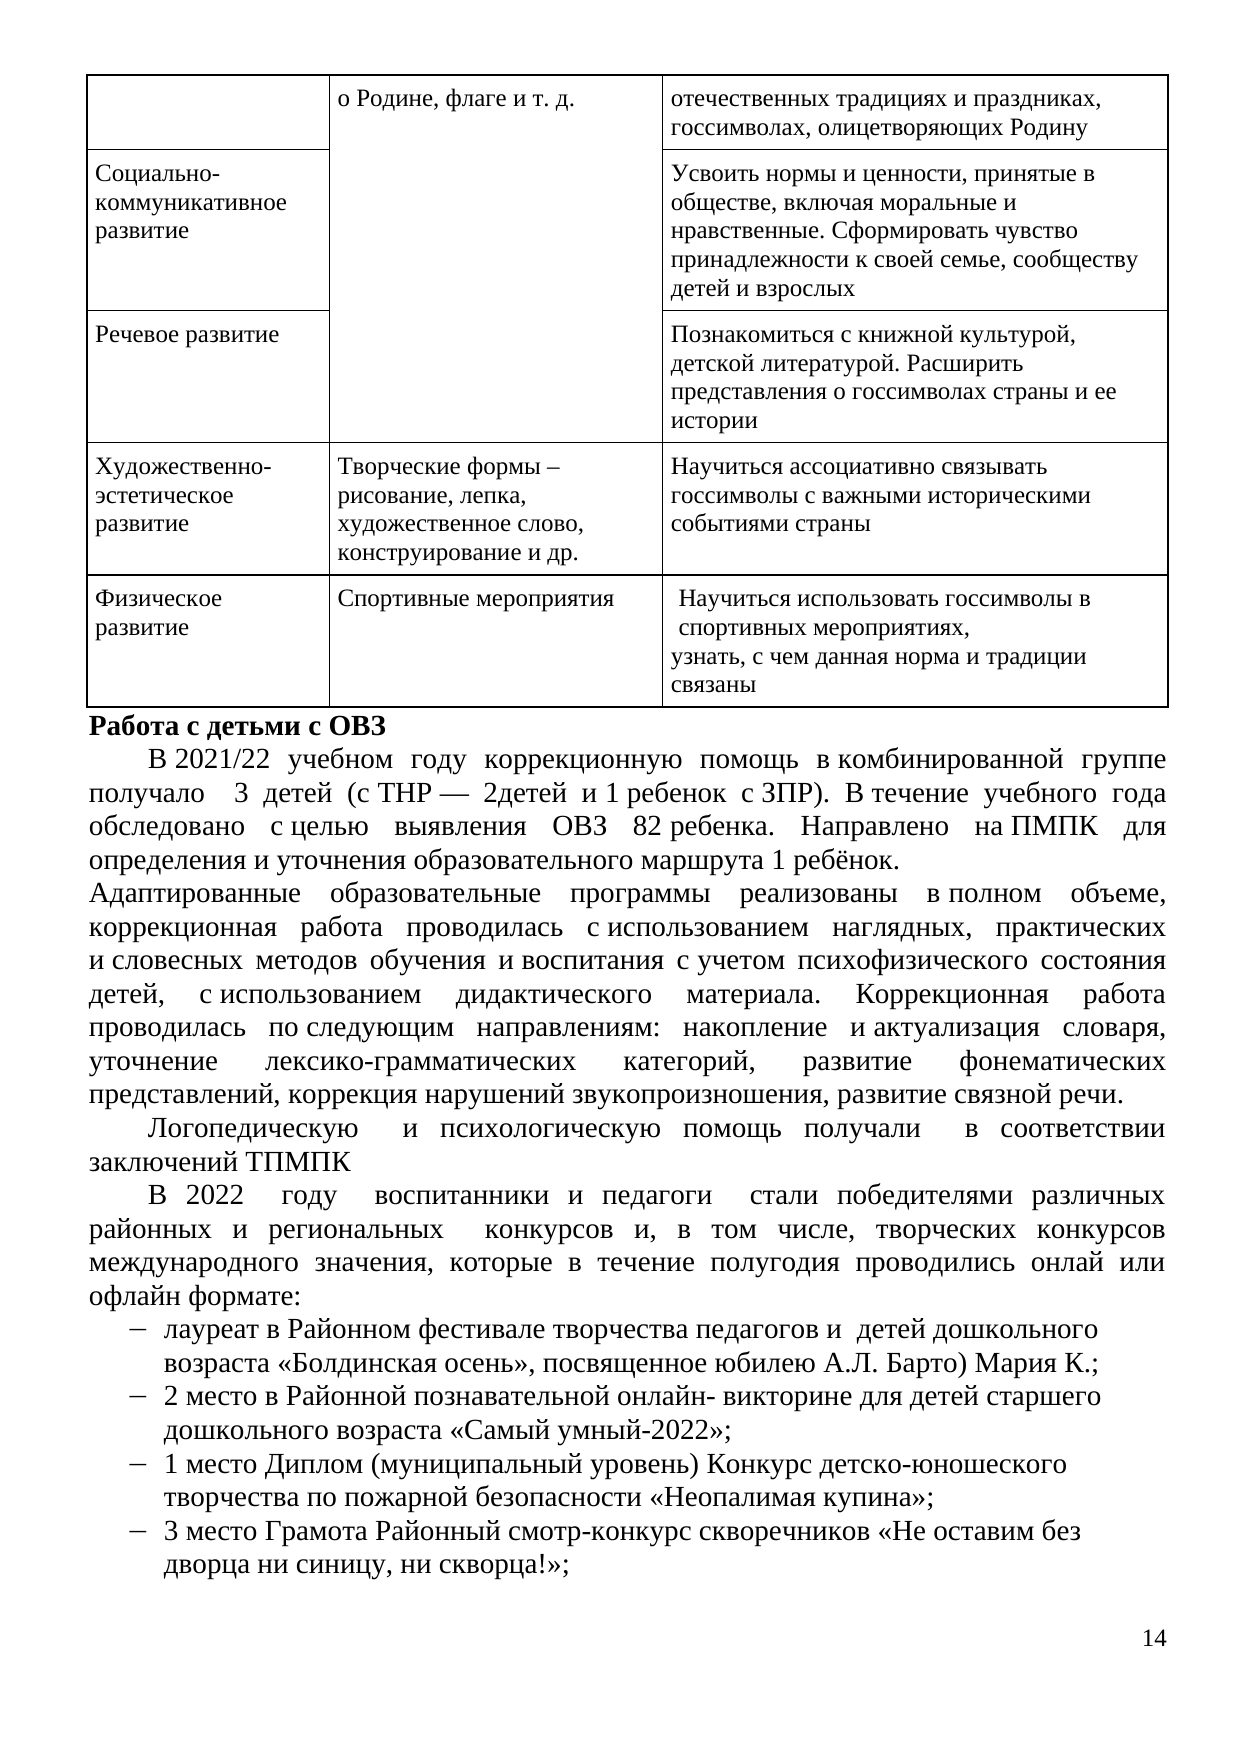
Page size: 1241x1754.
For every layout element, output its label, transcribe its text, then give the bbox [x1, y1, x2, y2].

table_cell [330, 76, 662, 442]
list 2 место в Районной познавательной онлайн- викторине для детей старшего дошкольного возраста «Самый умный-2022»; [126, 1378, 1167, 1446]
table_cell Социально-коммуникативное развитие [88, 150, 329, 309]
text Работа с детьми с ОВЗ [89, 708, 1167, 741]
table_cell Научиться ассоциативно связывать госсимволы с важными историческими событиями страны [663, 443, 1167, 574]
text Логопедическую и психологическую помощь получали в соответствии заключений ТПМПК [89, 1110, 1167, 1177]
table_cell Речевое развитие [88, 311, 329, 442]
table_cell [88, 76, 329, 148]
list 1 место Диплом (муниципальный уровень) Конкурс детско-юношеского творчества по пожарной безопасности «Неопалимая купина»; [126, 1446, 1167, 1513]
list 3 место Грамота Районный смотр-конкурс скворечников «Не оставим без дворца ни синицу, ни скворца!»; [126, 1513, 1167, 1580]
table_cell Физическое развитие [88, 576, 329, 706]
table_cell Художественно-эстетическое развитие [88, 443, 329, 574]
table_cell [663, 76, 1167, 148]
list лауреат в Районном фестивале творчества педагогов и детей дошкольного возраста «Болдинская осень», посвященное юбилею А.Л. Барто) Мария К.; [126, 1311, 1167, 1378]
text В 2022 году воспитанники и педагоги стали победителями различных районных и региональных конкурсов и, в том числе, творческих конкурсов международного значения, которые в течение полугодия проводились онлай или офлайн формате: [89, 1177, 1167, 1311]
text В 2021/22 учебном году коррекционную помощь в комбинированной группе получало 3 детей (с ТНР — 2детей и 1 ребенок с ЗПР). В течение учебного года обследовано с целью выявления ОВЗ 82 ребенка. Направлено на ПМПК для определения и уточнения образовательного маршрута 1 ребёнок. [89, 741, 1167, 875]
table_cell Спортивные мероприятия [330, 576, 662, 706]
table_cell Познакомиться с книжной культурой, детской литературой. Расширить представления о госсимволах страны и ее истории [663, 311, 1167, 442]
text Адаптированные образовательные программы реализованы в полном объеме, коррекционная работа проводилась с использованием наглядных, практических и словесных методов обучения и воспитания с учетом психофизического состояния детей, с использованием дидактического материала. Коррекционная работа проводилась по следующим направлениям: накопление и актуализация словаря, уточнение лексико-грамматических категорий, развитие фонематических представлений, коррекция нарушений звукопроизношения, развитие связной речи. [89, 875, 1167, 1110]
table_cell Творческие формы – рисование, лепка, художественное слово, конструирование и др. [330, 443, 662, 574]
table_cell Усвоить нормы и ценности, принятые в обществе, включая моральные и нравственные. Сформировать чувство принадлежности к своей семье, сообществу детей и взрослых [663, 150, 1167, 309]
table_cell Научиться использовать госсимволы в спортивных мероприятиях, узнать, с чем данная норма и традиции связаны [663, 576, 1167, 706]
